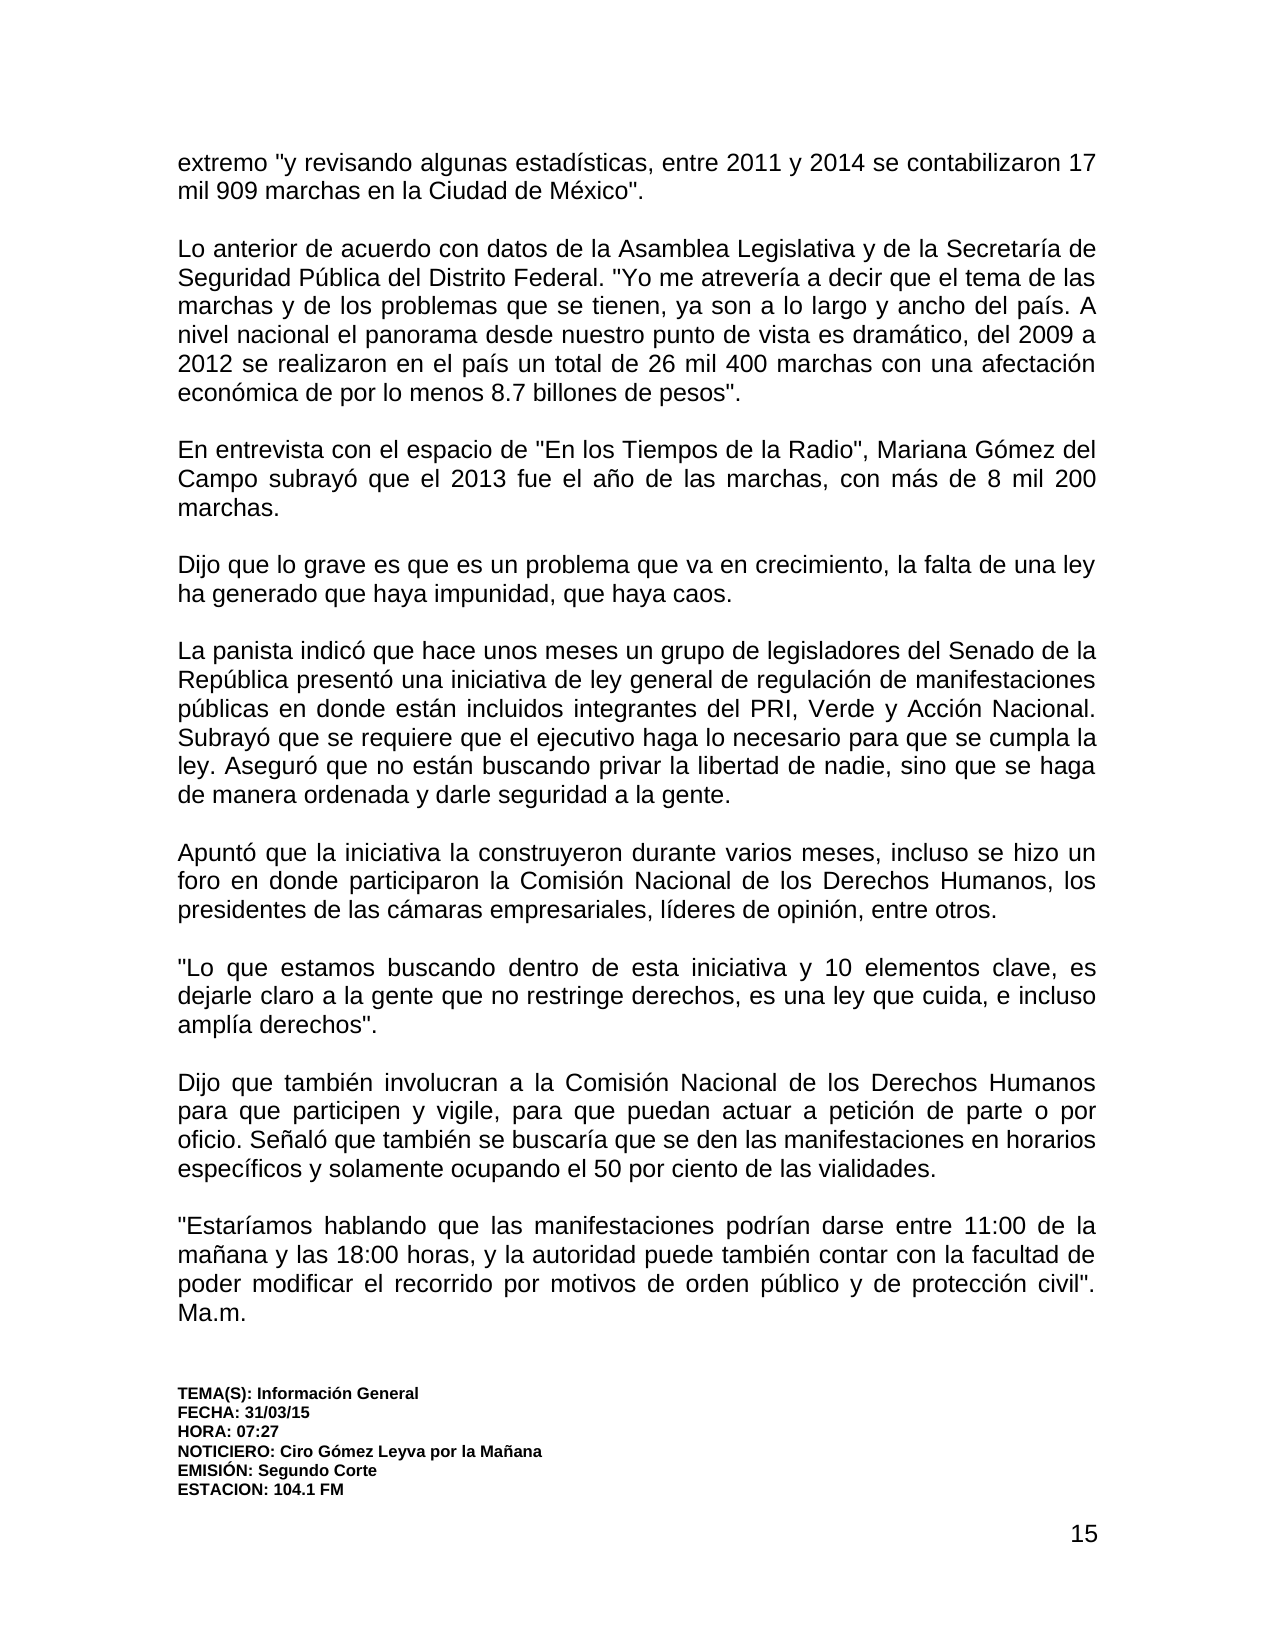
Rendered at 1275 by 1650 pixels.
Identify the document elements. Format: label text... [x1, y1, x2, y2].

text La panista indicó que hace unos meses un grupo de legisladores del Senado de la República presentó una iniciativa de ley general de regulación de manifestaciones públicas en donde están incluidos integrantes del PRI, Verde y Acción Nacional. Subrayó que se requiere que el ejecutivo haga lo necesario para que se cumpla la ley. Aseguró que no están buscando privar la libertad de nadie, sino que se haga de manera ordenada y darle seguridad a la gente. [177, 636, 1098, 809]
text NOTICIERO: Ciro Gómez Leyva por la Mañana [177, 1441, 1098, 1461]
text TEMA(S): Información General [177, 1384, 1098, 1403]
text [177, 148, 1098, 205]
text Lo anterior de acuerdo con datos de la Asamblea Legislativa y de la Secretaría de Seguridad Pública del Distrito Federal. "Yo me atrevería a decir que el tema de las marchas y de los problemas que se tienen, ya son a lo largo y ancho del país. A nivel nacional el panorama desde nuestro punto de vista es dramático, del 2009 a 2012 se realizaron en el país un total de 26 mil 400 marchas con una afectación económica de por lo menos 8.7 billones de pesos". [177, 234, 1098, 406]
text En entrevista con el espacio de "En los Tiempos de la Radio", Mariana Gómez del Campo subrayó que el 2013 fue el año de las marchas, con más de 8 mil 200 marchas. [177, 435, 1098, 521]
text "Lo que estamos buscando dentro de esta iniciativa y 10 elementos clave, es dejarle claro a la gente que no restringe derechos, es una ley que cuida, e incluso amplía derechos". [177, 953, 1098, 1039]
text "Estaríamos hablando que las manifestaciones podrían darse entre 11:00 de la mañana y las 18:00 horas, y la autoridad puede también contar con la facultad de poder modificar el recorrido por motivos de orden público y de protección civil". Ma.m. [177, 1211, 1098, 1326]
text EMISIÓN: Segundo Corte [177, 1461, 1098, 1480]
text ESTACION: 104.1 FM [177, 1480, 1098, 1499]
text FECHA: 31/03/15 [177, 1403, 1098, 1422]
text Dijo que también involucran a la Comisión Nacional de los Derechos Humanos para que participen y vigile, para que puedan actuar a petición de parte o por oficio. Señaló que también se buscaría que se den las manifestaciones en horarios específicos y solamente ocupando el 50 por ciento de las vialidades. [177, 1068, 1098, 1183]
text Apuntó que la iniciativa la construyeron durante varios meses, incluso se hizo un foro en donde participaron la Comisión Nacional de los Derechos Humanos, los presidentes de las cámaras empresariales, líderes de opinión, entre otros. [177, 838, 1098, 924]
text HORA: 07:27 [177, 1422, 1098, 1441]
text Dijo que lo grave es que es un problema que va en crecimiento, la falta de una ley ha generado que haya impunidad, que haya caos. [177, 550, 1098, 608]
